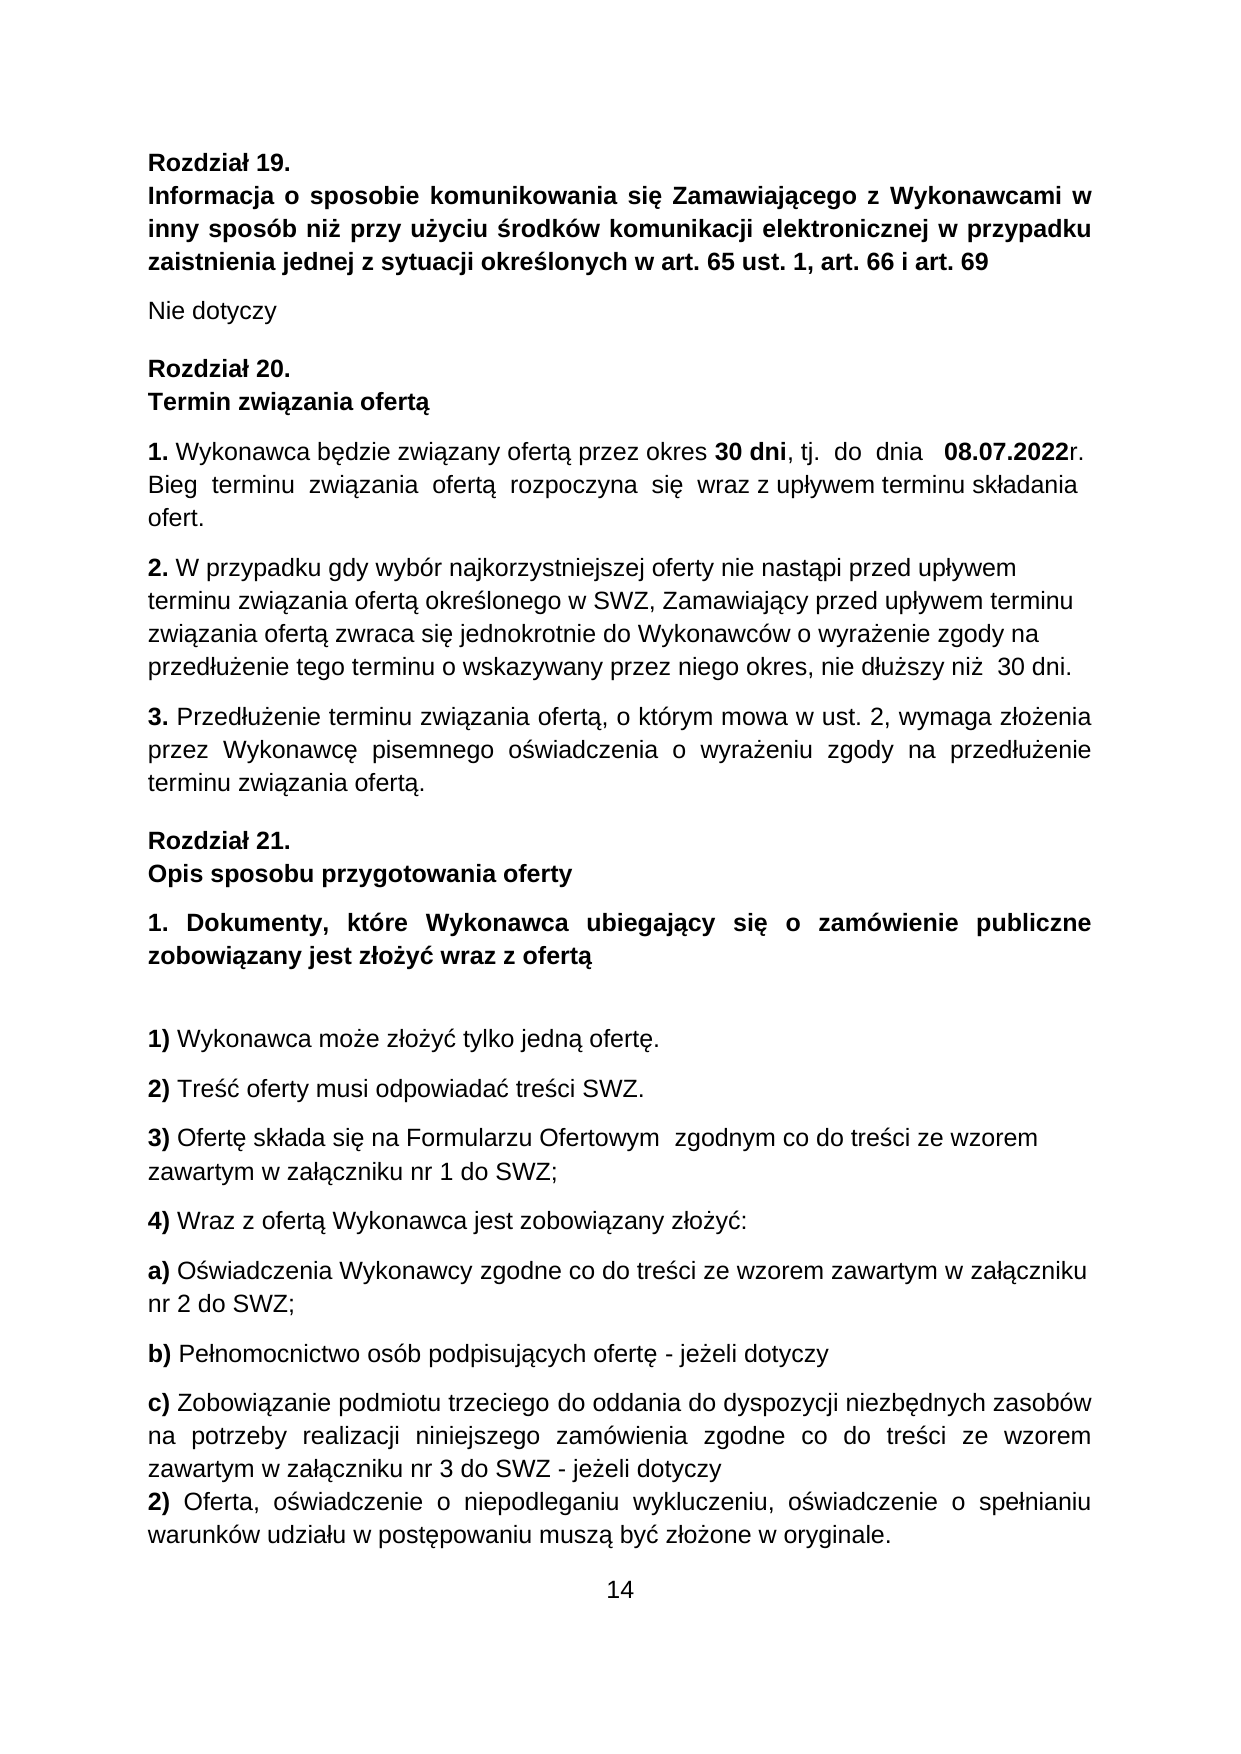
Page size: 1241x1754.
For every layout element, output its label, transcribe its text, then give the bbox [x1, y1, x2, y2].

text 3. Przedłużenie terminu związania ofertą, o którym mowa w ust. 2, wymaga złożenia przez Wykonawcę pisemnego oświadczenia o wyrażeniu zgody na przedłużenie terminu związania ofertą. [148, 702, 1093, 796]
text 2. W przypadku gdy wybór najkorzystniejszej oferty nie nastąpi przed upływem terminu związania ofertą określonego w SWZ, Zamawiający przed upływem terminu związania ofertą zwraca się jednokrotnie do Wykonawców o wyrażenie zgody na przedłużenie tego terminu o wskazywany przez niego okres, nie dłuższy niż 30 dni. [148, 553, 1093, 681]
text b) Pełnomocnictwo osób podpisujących ofertę - jeżeli dotyczy [148, 1338, 1093, 1367]
text 3) Ofertę składa się na Formularzu Ofertowym zgodnym co do treści ze wzorem zawartym w załączniku nr 1 do SWZ; [148, 1123, 1093, 1185]
text 4) Wraz z ofertą Wykonawca jest zobowiązany złożyć: [148, 1206, 1093, 1235]
text a) Oświadczenia Wykonawcy zgodne co do treści ze wzorem zawartym w załączniku nr 2 do SWZ; [148, 1256, 1093, 1318]
text 2) Oferta, oświadczenie o niepodleganiu wykluczeniu, oświadczenie o spełnianiu warunków udziału w postępowaniu muszą być złożone w oryginale. [148, 1487, 1093, 1549]
text 2) Treść oferty musi odpowiadać treści SWZ. [148, 1074, 1093, 1102]
subtitle Rozdział 21. [148, 826, 1093, 854]
text 1) Wykonawca może złożyć tylko jedną ofertę. [148, 1024, 1093, 1053]
text c) Zobowiązanie podmiotu trzeciego do oddania do dyspozycji niezbędnych zasobów na potrzeby realizacji niniejszego zamówienia zgodne co do treści ze wzorem zawartym w załączniku nr 3 do SWZ - jeżeli dotyczy [148, 1388, 1093, 1483]
text Informacja o sposobie komunikowania się Zamawiającego z Wykonawcami w inny sposób niż przy użyciu środków komunikacji elektronicznej w przypadku zaistnienia jednej z sytuacji określonych w art. 65 ust. 1, art. 66 i art. 69 [148, 181, 1093, 275]
subtitle Rozdział 20. [148, 354, 1093, 383]
text 1. Wykonawca będzie związany ofertą przez okres 30 dni, tj. do dnia 08.07.2022r. Bieg terminu związania ofertą rozpoczyna się wraz z upływem terminu składania ofert. [148, 437, 1093, 532]
text Termin związania ofertą [148, 387, 1093, 416]
text 1. Dokumenty, które Wykonawca ubiegający się o zamówienie publiczne zobowiązany jest złożyć wraz z ofertą [148, 908, 1093, 970]
text Nie dotyczy [148, 296, 1093, 325]
subtitle Rozdział 19. [148, 148, 1093, 176]
text Opis sposobu przygotowania oferty [148, 859, 1093, 887]
